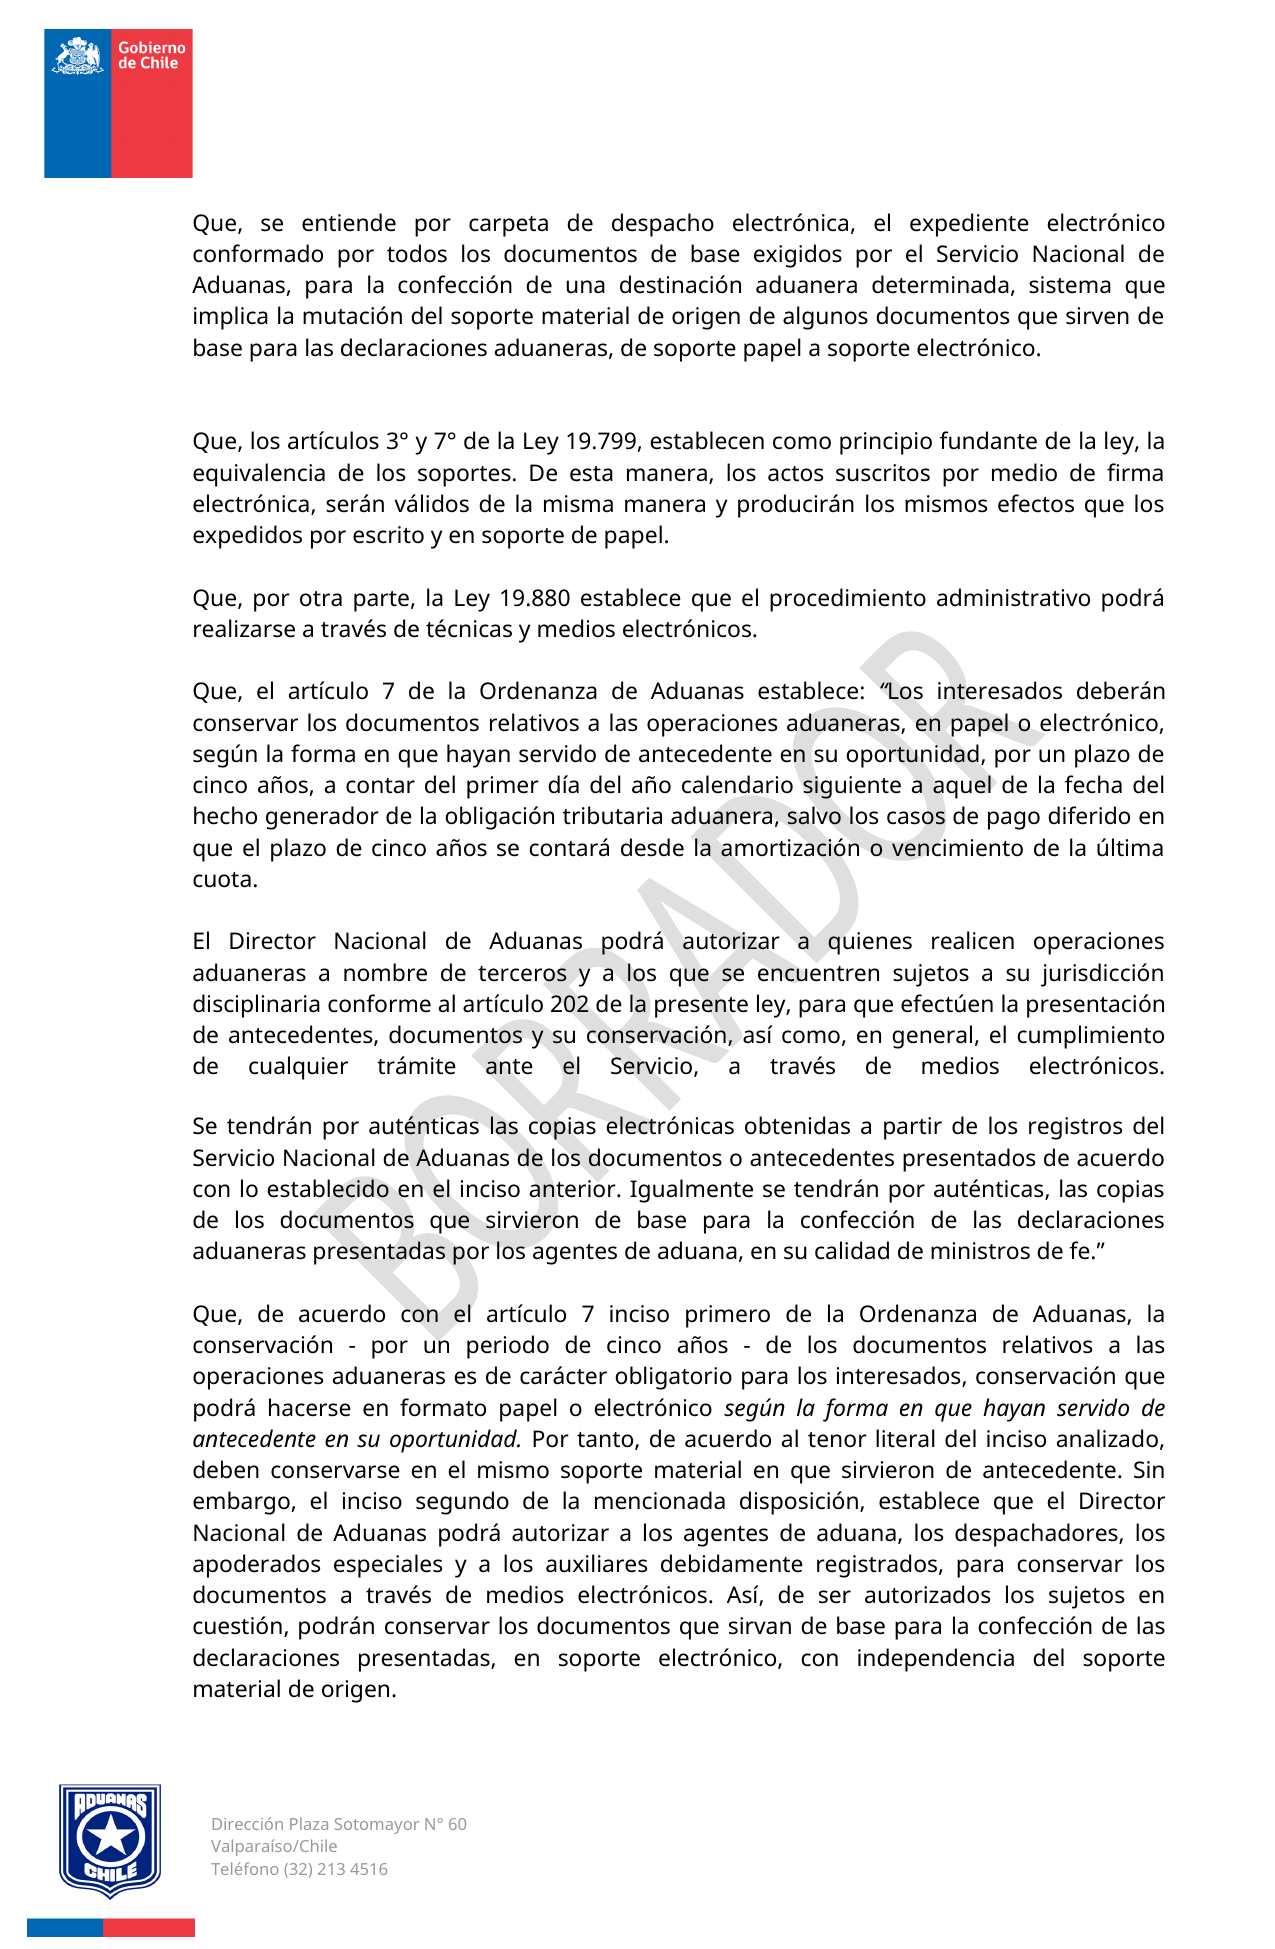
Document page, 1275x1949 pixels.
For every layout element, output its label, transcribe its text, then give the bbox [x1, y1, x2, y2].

text Que, los artículos 3° y 7° de la Ley 19.799, establecen como principio fundante de la ley, la equivalencia de los soportes. De esta manera, los actos suscritos por medio de firma electrónica, serán válidos de la misma manera y producirán los mismos efectos que los expedidos por escrito y en soporte de papel. [192, 425, 1166, 550]
picture [27, 1772, 195, 1937]
text Se tendrán por auténticas las copias electrónicas obtenidas a partir de los registros del Servicio Nacional de Aduanas de los documentos o antecedentes presentados de acuerdo con lo establecido en el inciso anterior. Igualmente se tendrán por auténticas, las copias de los documentos que sirvieron de base para la confección de las declaraciones aduaneras presentadas por los agentes de aduana, en su calidad de ministros de fe.” [192, 1110, 1166, 1267]
text El Director Nacional de Aduanas podrá autorizar a quienes realicen operaciones aduaneras a nombre de terceros y a los que se encuentren sujetos a su jurisdicción disciplinaria conforme al artículo 202 de la presente ley, para que efectúen la presentación de antecedentes, documentos y su conservación, así como, en general, el cumplimiento de cualquier trámite ante el Servicio, a través de medios electrónicos. [192, 925, 1166, 1110]
text Que, el artículo 7 de la Ordenanza de Aduanas establece: “Los interesados deberán conservar los documentos relativos a las operaciones aduaneras, en papel o electrónico, según la forma en que hayan servido de antecedente en su oportunidad, por un plazo de cinco años, a contar del primer día del año calendario siguiente a aquel de la fecha del hecho generador de la obligación tributaria aduanera, salvo los casos de pago diferido en que el plazo de cinco años se contará desde la amortización o vencimiento de la última cuota. [192, 675, 1166, 894]
picture [44, 29, 193, 178]
text Que, por otra parte, la Ley 19.880 establece que el procedimiento administrativo podrá realizarse a través de técnicas y medios electrónicos. [192, 582, 1166, 644]
text Que, se entiende por carpeta de despacho electrónica, el expediente electrónico conformado por todos los documentos de base exigidos por el Servicio Nacional de Aduanas, para la confección de una destinación aduanera determinada, sistema que implica la mutación del soporte material de origen de algunos documentos que sirven de base para las declaraciones aduaneras, de soporte papel a soporte electrónico. [192, 207, 1166, 363]
text Que, de acuerdo con el artículo 7 inciso primero de la Ordenanza de Aduanas, la conservación - por un periodo de cinco años - de los documentos relativos a las operaciones aduaneras es de carácter obligatorio para los interesados, conservación que podrá hacerse en formato papel o electrónico según la forma en que hayan servido de antecedente en su oportunidad. Por tanto, de acuerdo al tenor literal del inciso analizado, deben conservarse en el mismo soporte material en que sirvieron de antecedente. Sin embargo, el inciso segundo de la mencionada disposición, establece que el Director Nacional de Aduanas podrá autorizar a los agentes de aduana, los despachadores, los apoderados especiales y a los auxiliares debidamente registrados, para conservar los documentos a través de medios electrónicos. Así, de ser autorizados los sujetos en cuestión, podrán conservar los documentos que sirvan de base para la confección de las declaraciones presentadas, en soporte electrónico, con independencia del soporte material de origen. [192, 1298, 1166, 1704]
